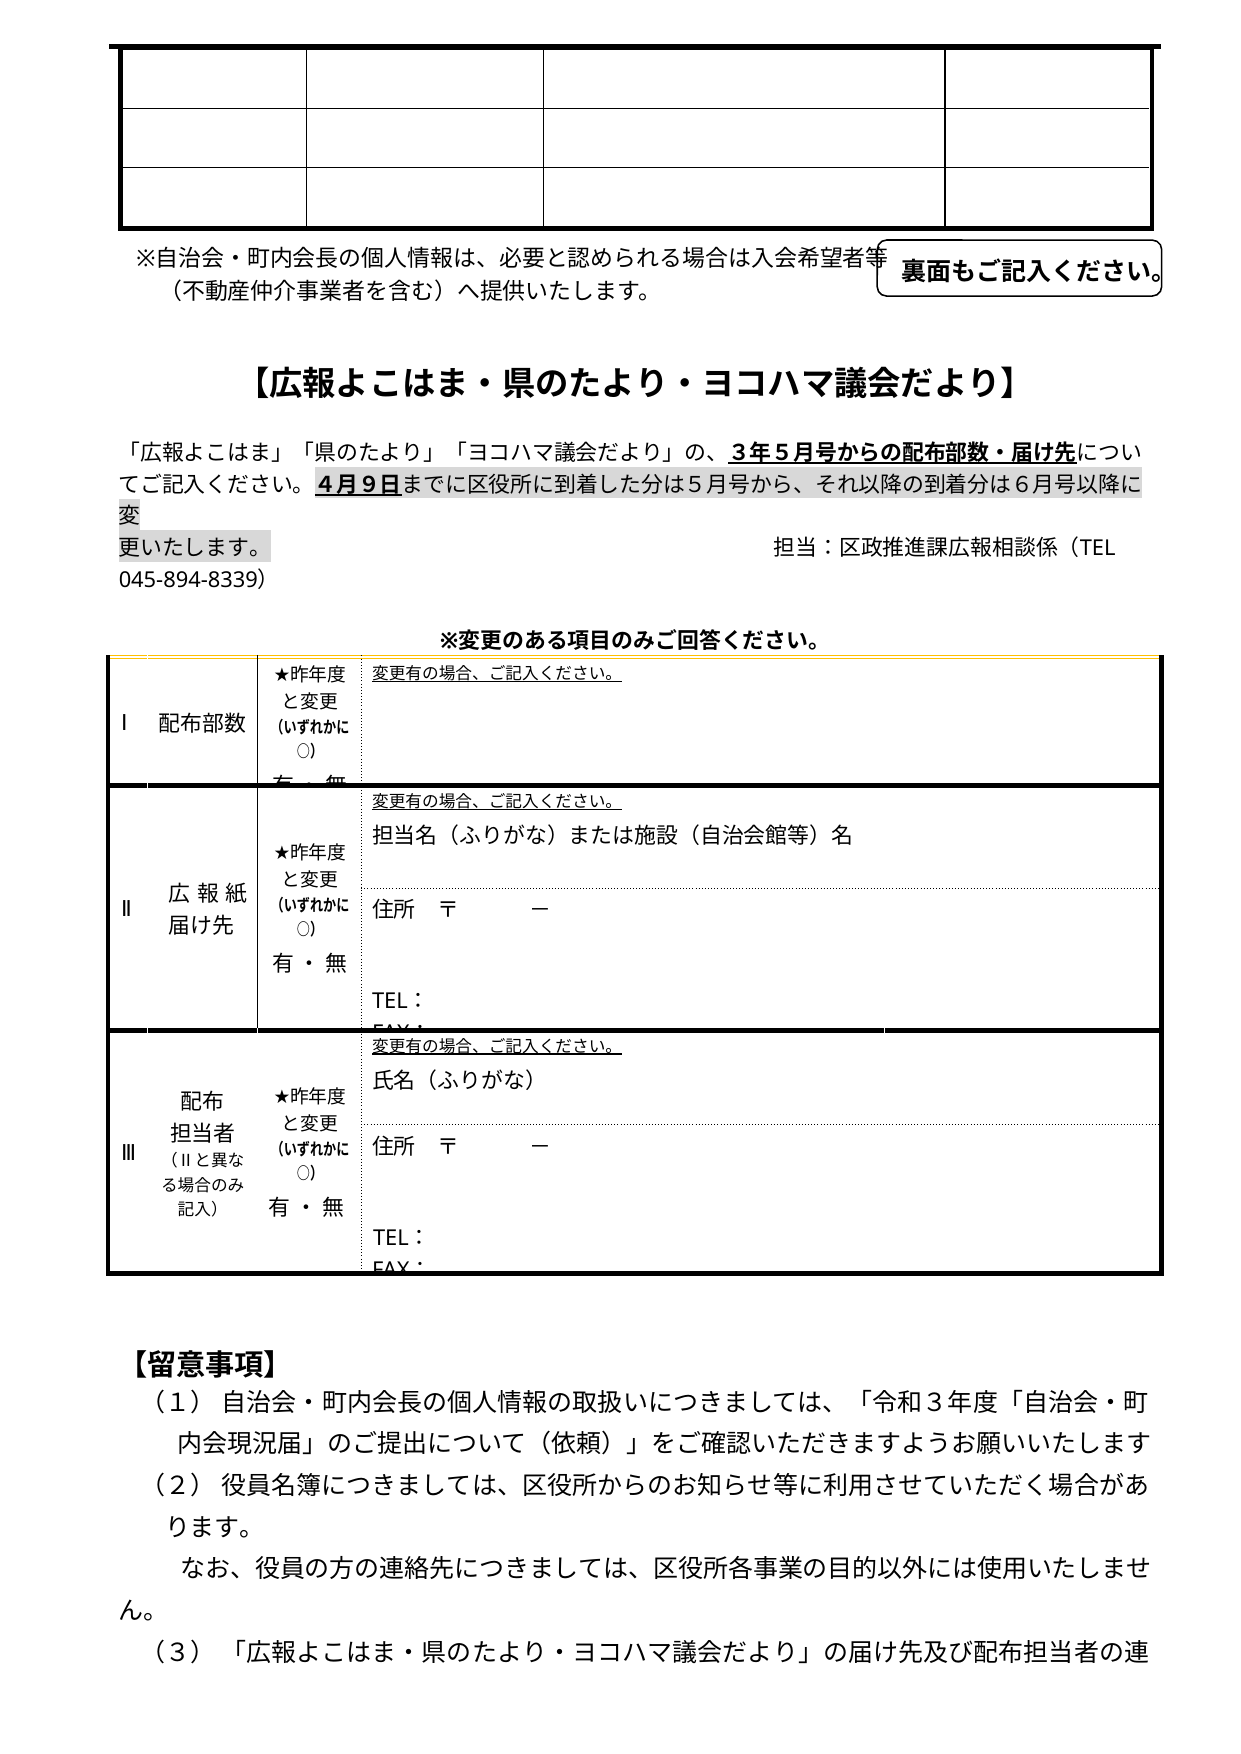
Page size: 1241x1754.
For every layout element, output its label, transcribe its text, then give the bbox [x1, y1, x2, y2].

table_cell 住所 〒 － TEL： FAX： [362, 888, 884, 1028]
table_cell [885, 888, 1159, 1028]
table_cell 【広報よこはま・県のたより・ヨコハマ議会だより】 「広報よこはま」「県のたより」「ヨコハマ議会だより」の、３年５月号からの配布部数・届け先についてご記入ください。４月９日までに区役所に到着した分は５月号から、それ以降の到着分は６月号以降に変 更いたします。 担当：区政推進課広報相談係（TEL 045-894-8339） ※変更のある項目のみご回答ください。 [108, 266, 1162, 655]
table_cell 住所 〒 － TEL： FAX： [362, 1124, 884, 1271]
table_cell ★昨年度と変更 （いずれかに○） 有 ・ 無 [258, 1033, 362, 1271]
table_cell 【自治会・町内会役員名簿】 [109, 49, 1161, 266]
text 【留意事項】 [118, 1347, 1152, 1382]
text （２） 役員名簿につきましては、区役所からのお知らせ等に利用させていただく場合があります。 [140, 1466, 1152, 1543]
table_cell Ⅱ [110, 788, 147, 1028]
table_cell 変更有の場合、ご記入ください。 担当名（ふりがな）または施設（自治会館等）名 [362, 788, 1159, 888]
text なお、役員の方の連絡先につきましては、区役所各事業の目的以外には使用いたしません。 [118, 1549, 1152, 1627]
table_cell 配布部数 [148, 659, 257, 783]
text （１） 自治会・町内会長の個人情報の取扱いにつきましては、「令和３年度「自治会・町内会現況届」のご提出について（依頼）」をご確認いただきますようお願いいたします。 [140, 1382, 1152, 1460]
table_cell 広報紙届け先 [148, 788, 257, 1028]
table_cell Ⅲ [110, 1033, 147, 1271]
table_cell 変更有の場合、ご記入ください。 [362, 659, 1159, 783]
table_cell ★昨年度と変更 （いずれかに○） 有 ・ 無 [258, 788, 362, 1028]
table_cell Ⅰ [110, 659, 147, 783]
table_cell 配布 担当者 （Ⅱと異なる場合のみ 記入） [148, 1033, 257, 1271]
table_cell ★昨年度と変更 （いずれかに○） 有 ・ 無 [258, 659, 362, 783]
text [140, 1632, 1152, 1668]
table_cell [885, 1124, 1159, 1271]
table_cell 変更有の場合、ご記入ください。 氏名（ふりがな） [362, 1033, 1159, 1124]
